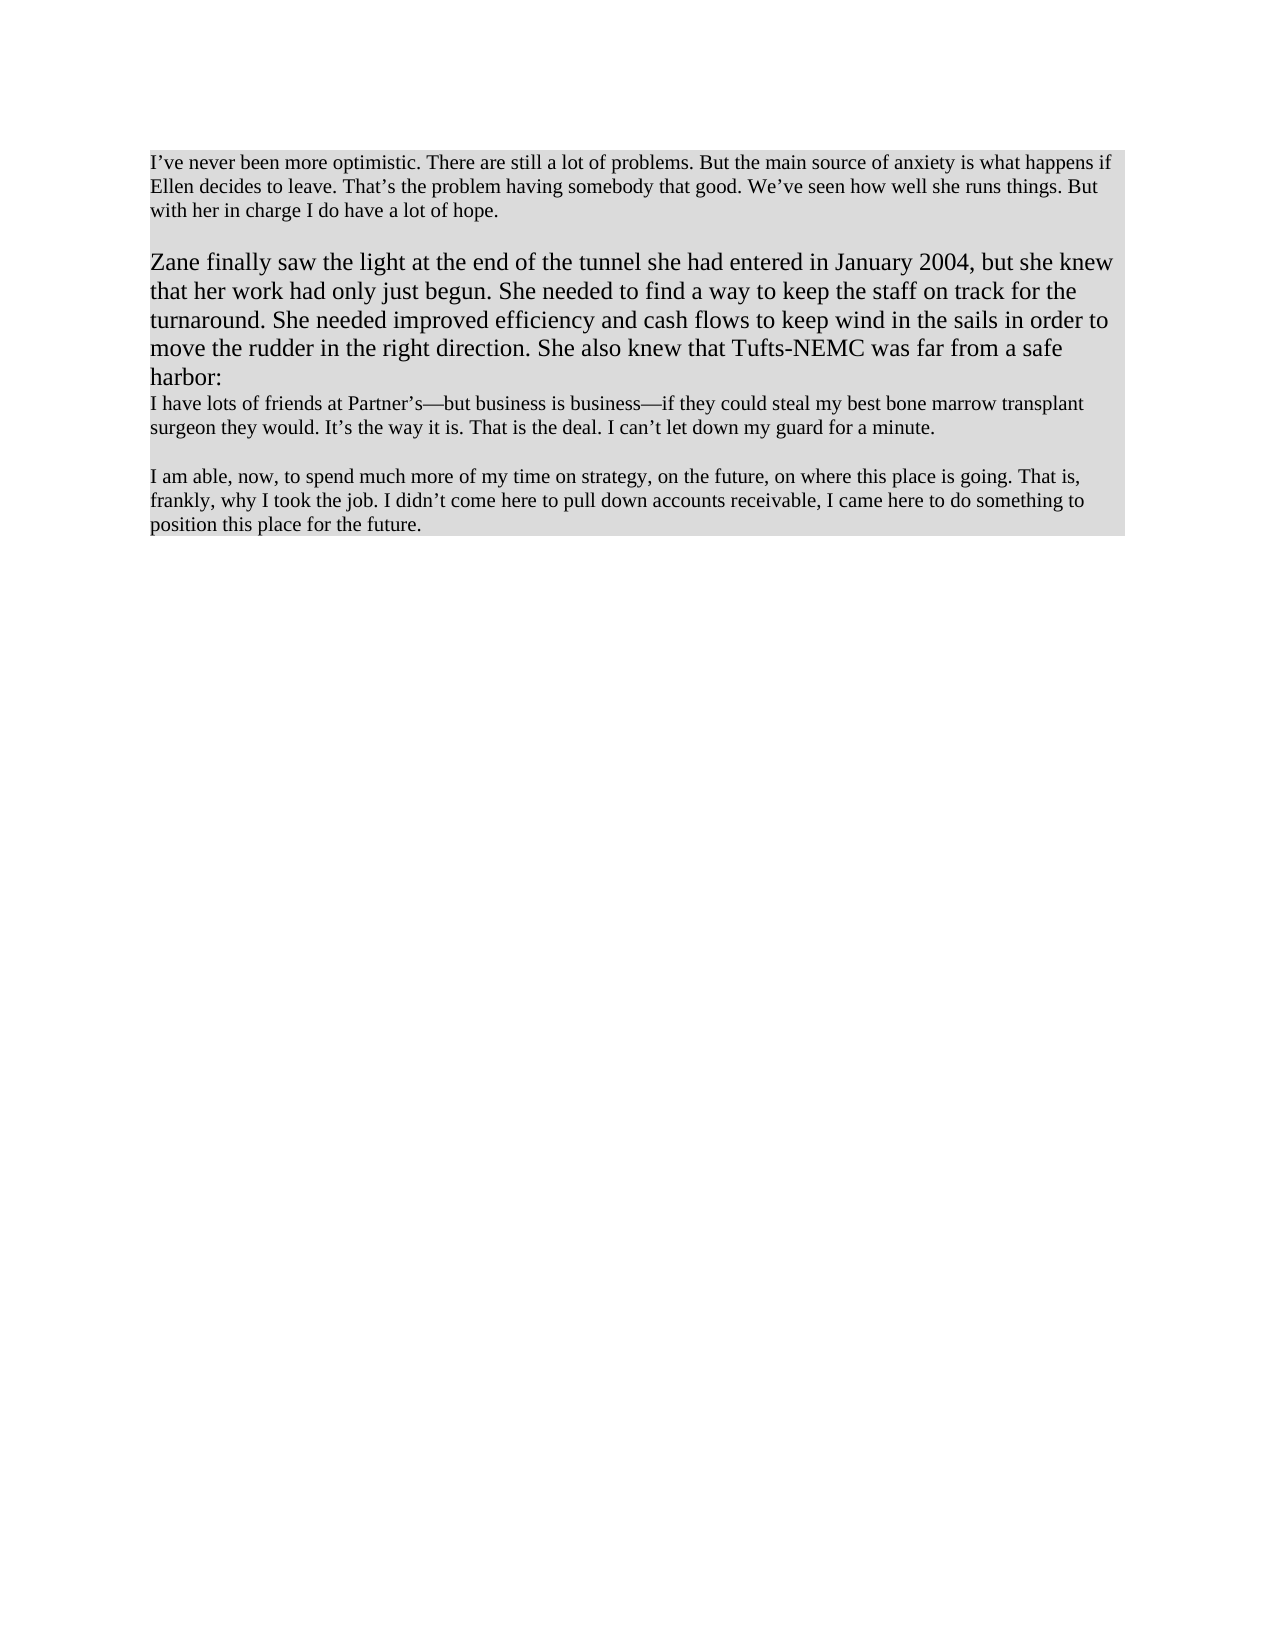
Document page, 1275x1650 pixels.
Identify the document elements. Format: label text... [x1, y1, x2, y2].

text Zane finally saw the light at the end of the tunnel she had entered in January 2004, but she knew that her work had only just begun. She needed to find a way to keep the staff on track for the turnaround. She needed improved efficiency and cash flows to keep wind in the sails in order to move the rudder in the right direction. She also knew that Tufts-NEMC was far from a safe harbor: [150, 247, 1125, 391]
text I’ve never been more optimistic. There are still a lot of problems. But the main source of anxiety is what happens if Ellen decides to leave. That’s the problem having somebody that good. We’ve seen how well she runs things. But with her in charge I do have a lot of hope. [150, 150, 1125, 222]
text I have lots of friends at Partner’s—but business is business—if they could steal my best bone marrow transplant surgeon they would. It’s the way it is. That is the deal. I can’t let down my guard for a minute. [150, 391, 1125, 439]
text I am able, now, to spend much more of my time on strategy, on the future, on where this place is going. That is, frankly, why I took the job. I didn’t come here to pull down accounts receivable, I came here to do something to position this place for the future. [150, 464, 1125, 536]
